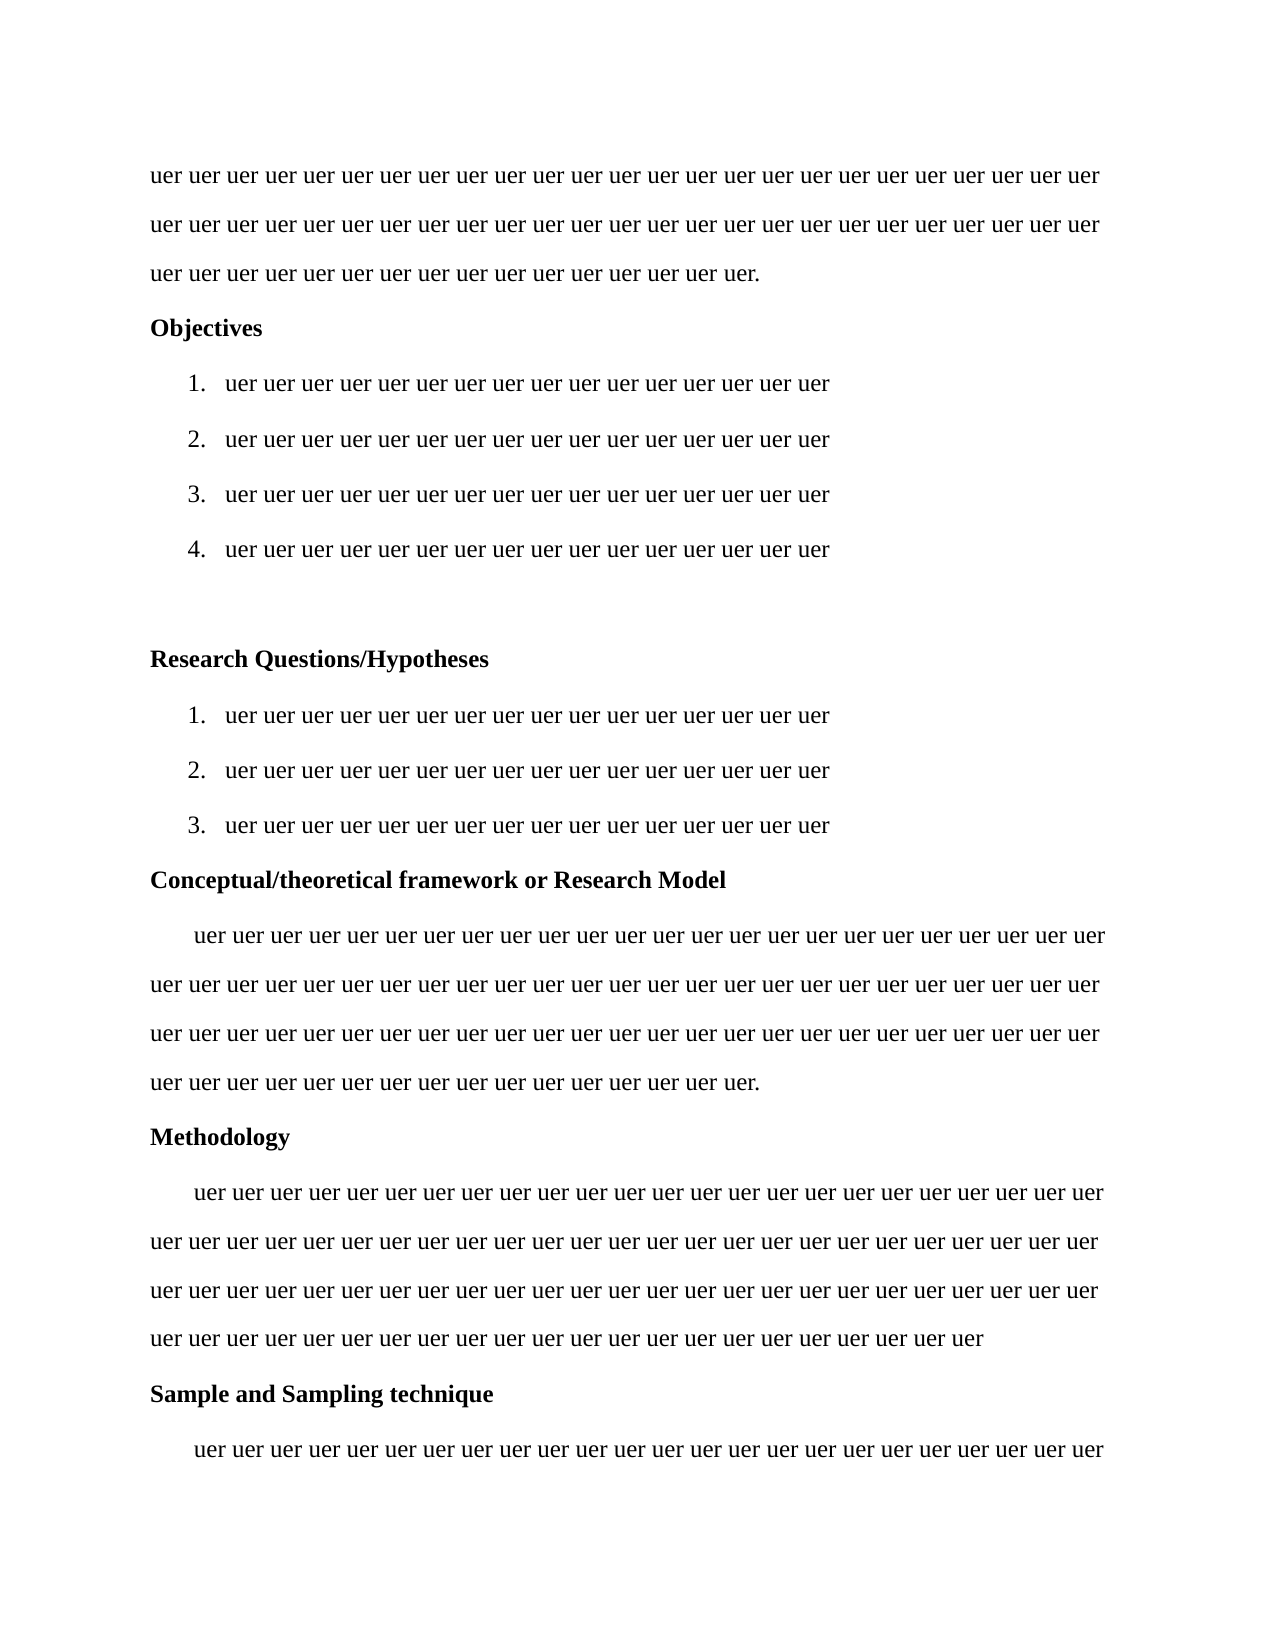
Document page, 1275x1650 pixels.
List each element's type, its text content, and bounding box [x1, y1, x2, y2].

list uer uer uer uer uer uer uer uer uer uer uer uer uer uer uer uer [187, 808, 1125, 841]
text Objectives [150, 311, 1125, 344]
list uer uer uer uer uer uer uer uer uer uer uer uer uer uer uer uer [187, 367, 1125, 399]
list uer uer uer uer uer uer uer uer uer uer uer uer uer uer uer uer [187, 477, 1125, 509]
text uer uer uer uer uer uer uer uer uer uer uer uer uer uer uer uer uer uer uer uer uer uer uer uer uer uer uer uer uer uer uer uer uer uer uer uer uer uer uer uer uer uer uer uer uer uer uer uer uer uer uer uer uer uer uer uer uer uer uer uer uer uer uer uer uer uer uer uer uer uer uer uer uer uer uer uer uer uer uer uer uer uer uer uer uer uer uer uer uer uer uer uer uer uer uer uer [150, 1175, 1125, 1354]
list uer uer uer uer uer uer uer uer uer uer uer uer uer uer uer uer [187, 753, 1125, 786]
text Methodology [150, 1120, 1125, 1153]
text Research Questions/Hypotheses [150, 643, 1125, 675]
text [150, 1432, 1125, 1464]
list uer uer uer uer uer uer uer uer uer uer uer uer uer uer uer uer [187, 698, 1125, 730]
list uer uer uer uer uer uer uer uer uer uer uer uer uer uer uer uer [187, 422, 1125, 454]
text Sample and Sampling technique [150, 1377, 1125, 1409]
list uer uer uer uer uer uer uer uer uer uer uer uer uer uer uer uer [187, 532, 1125, 565]
text Conceptual/theoretical framework or Research Model [150, 863, 1125, 896]
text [150, 159, 1125, 289]
